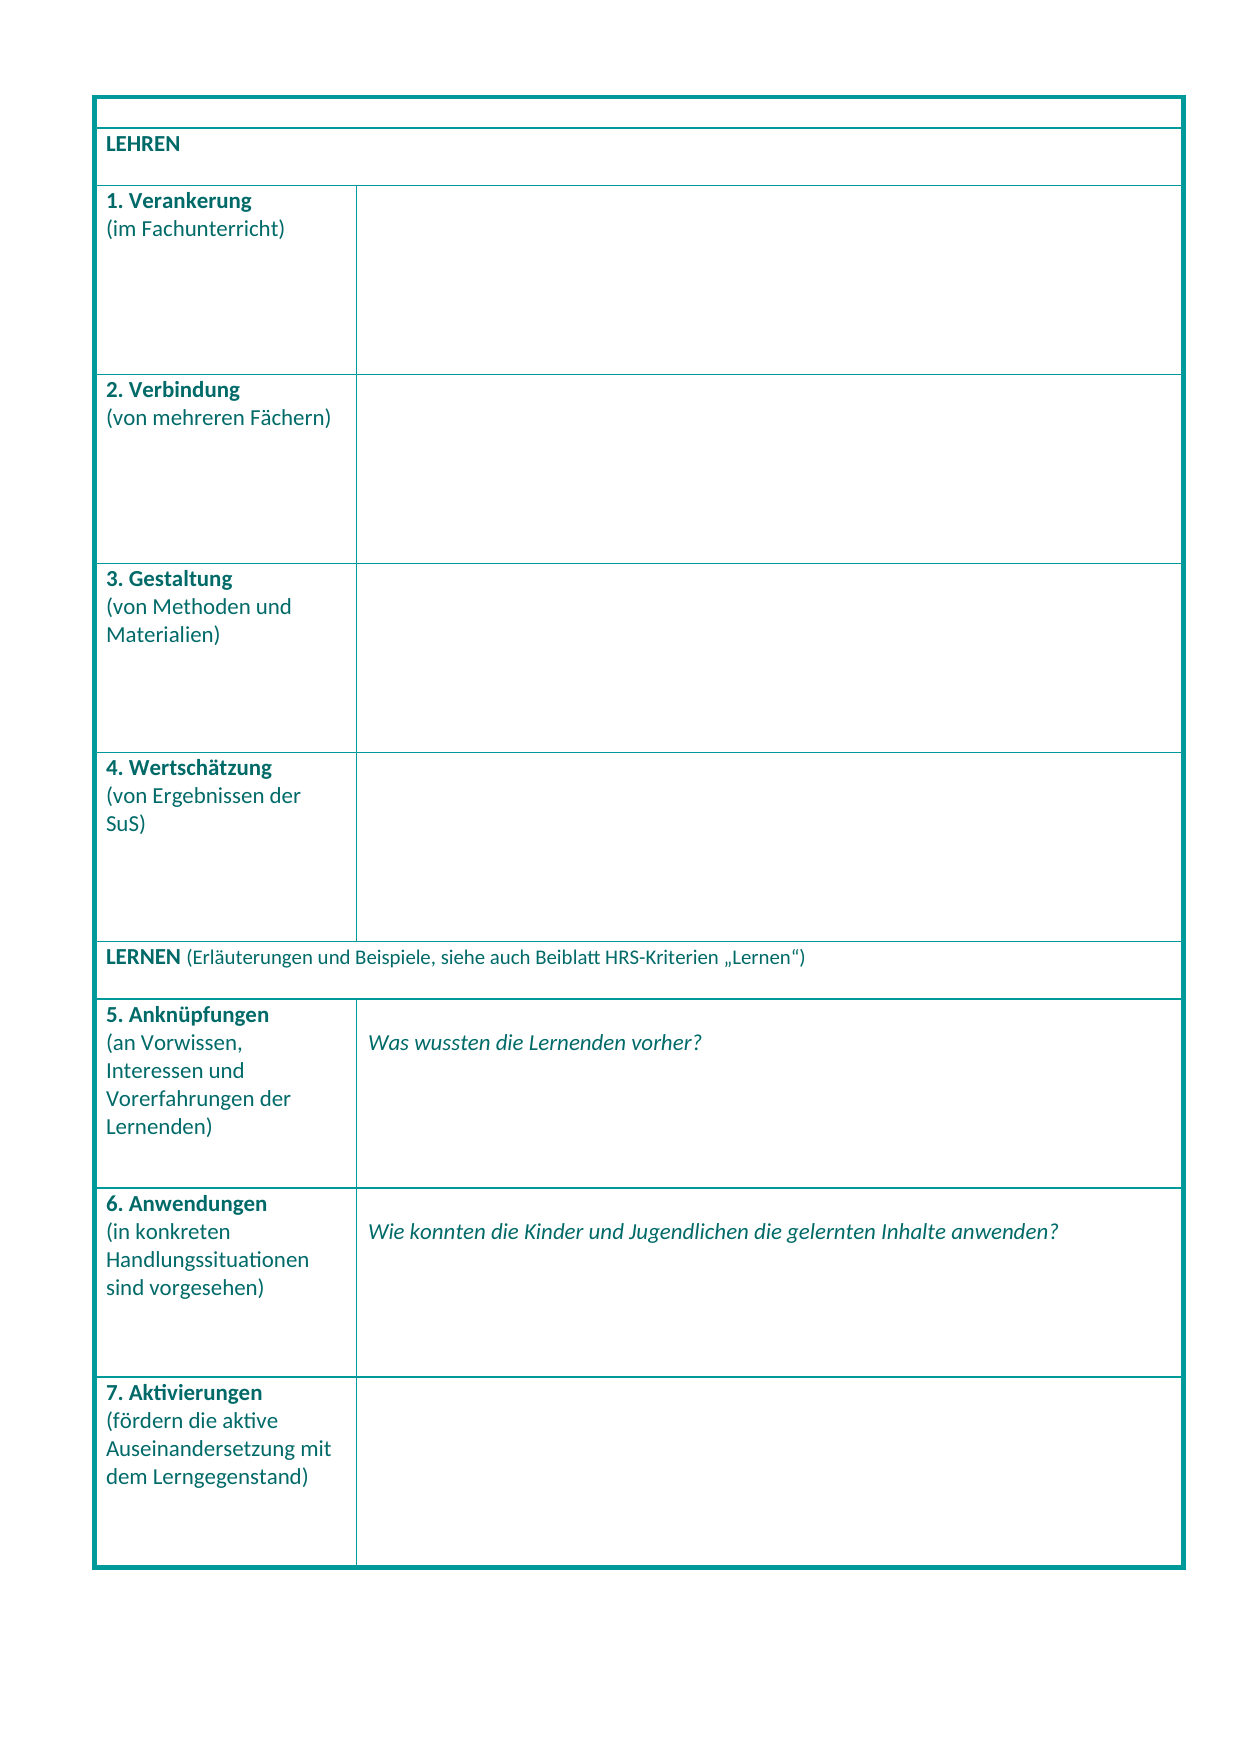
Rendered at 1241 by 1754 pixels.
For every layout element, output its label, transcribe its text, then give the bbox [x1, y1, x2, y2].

table_cell [357, 1378, 1181, 1565]
table_cell LEHREN [97, 129, 1181, 185]
table_cell Was wussten die Lernenden vorher? [357, 1000, 1181, 1187]
table_cell 1. Verankerung (im Fachunterricht) [97, 186, 356, 374]
table_cell LERNEN (Erläuterungen und Beispiele, siehe auch Beiblatt HRS-Kriterien „Lernen“) [97, 942, 1181, 998]
table_cell [357, 375, 1181, 563]
table_cell 7. Aktivierungen (fördern die aktive Auseinandersetzung mit dem Lerngegenstand) [97, 1378, 356, 1565]
table_cell [357, 186, 1181, 374]
table_cell Wie konnten die Kinder und Jugendlichen die gelernten Inhalte anwenden? [357, 1189, 1181, 1376]
table_cell 2. Verbindung (von mehreren Fächern) [97, 375, 356, 563]
table_cell 6. Anwendungen (in konkreten Handlungssituationen sind vorgesehen) [97, 1189, 356, 1376]
table_cell 3. Gestaltung (von Methoden und Materialien) [97, 564, 356, 752]
table_cell [357, 564, 1181, 752]
table_cell 4. Wertschätzung (von Ergebnissen der SuS) [97, 753, 356, 941]
table_cell 5. Anknüpfungen (an Vorwissen, Interessen und Vorerfahrungen der Lernenden) [97, 1000, 356, 1187]
table_cell [357, 753, 1181, 941]
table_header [97, 99, 1181, 127]
